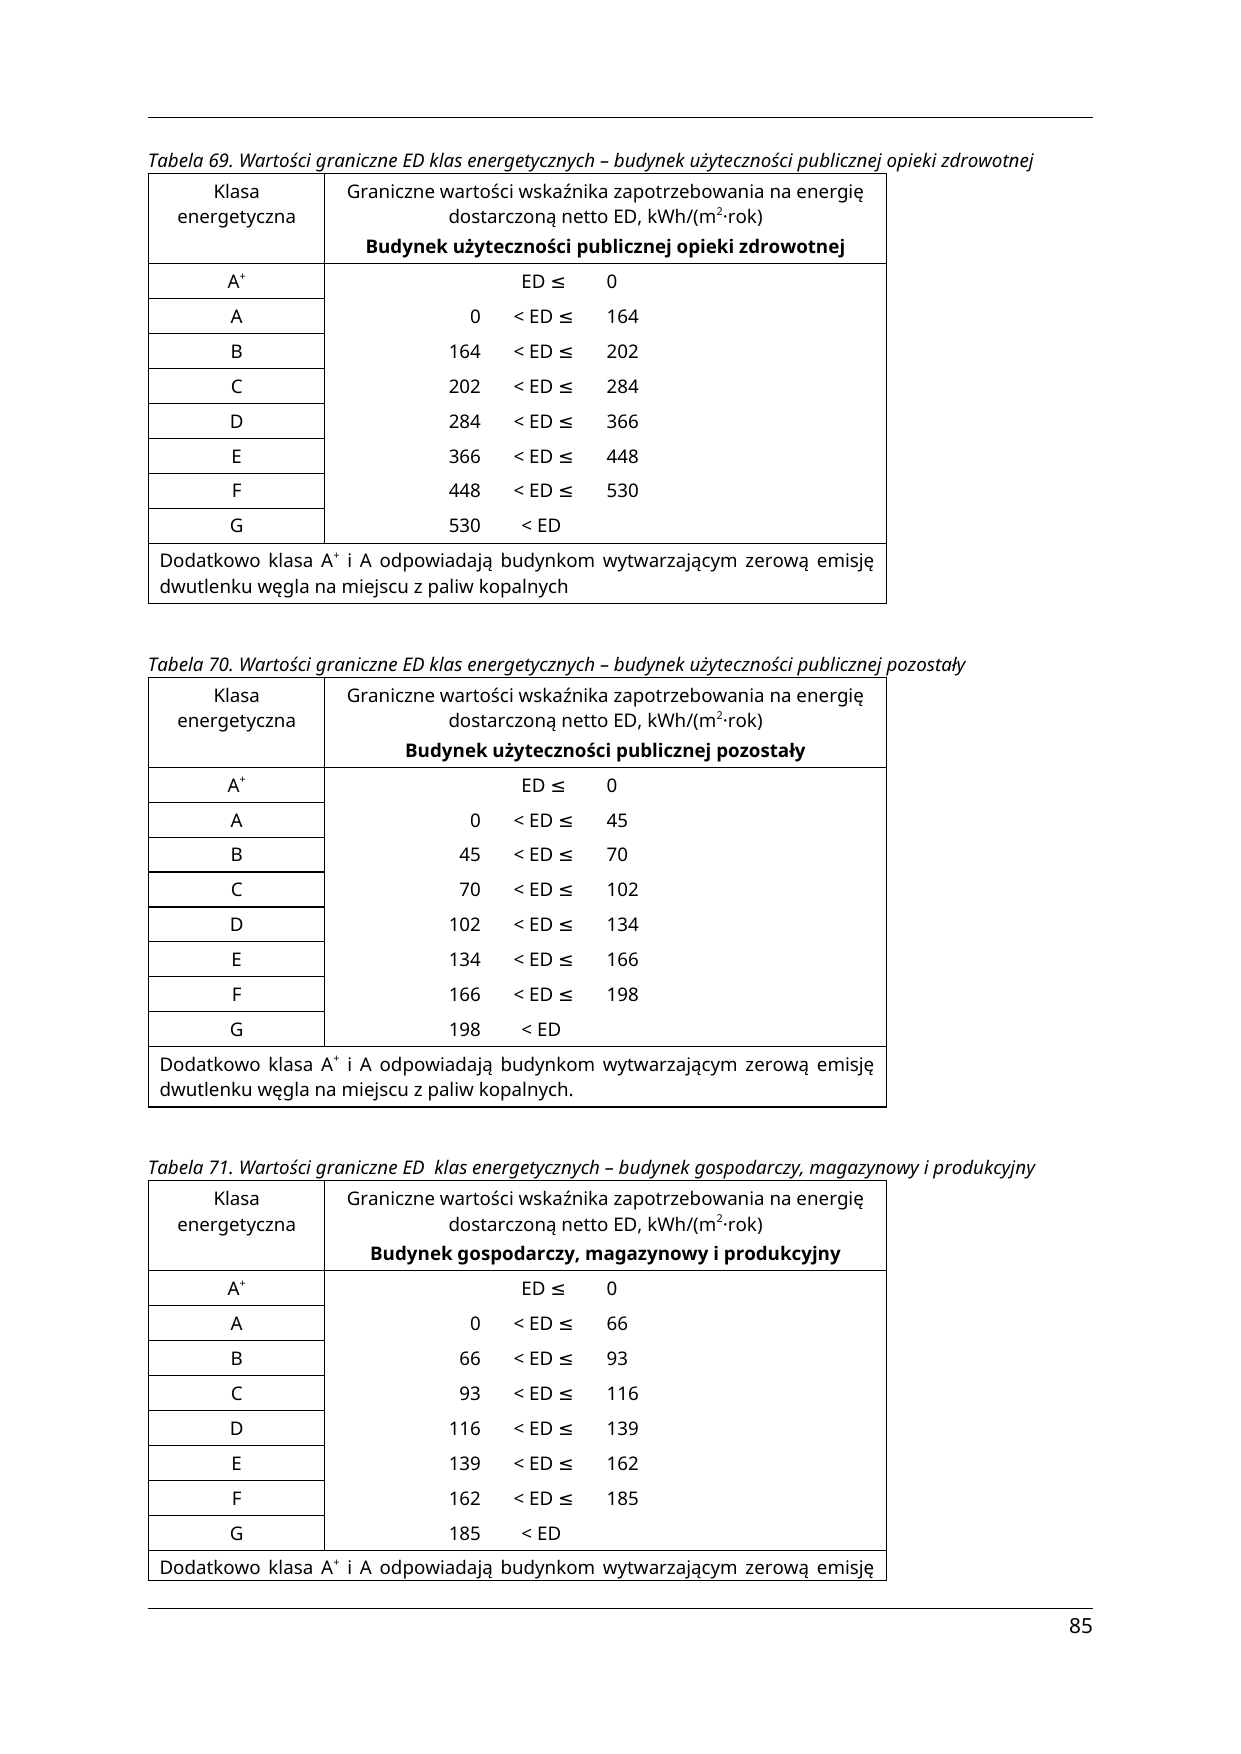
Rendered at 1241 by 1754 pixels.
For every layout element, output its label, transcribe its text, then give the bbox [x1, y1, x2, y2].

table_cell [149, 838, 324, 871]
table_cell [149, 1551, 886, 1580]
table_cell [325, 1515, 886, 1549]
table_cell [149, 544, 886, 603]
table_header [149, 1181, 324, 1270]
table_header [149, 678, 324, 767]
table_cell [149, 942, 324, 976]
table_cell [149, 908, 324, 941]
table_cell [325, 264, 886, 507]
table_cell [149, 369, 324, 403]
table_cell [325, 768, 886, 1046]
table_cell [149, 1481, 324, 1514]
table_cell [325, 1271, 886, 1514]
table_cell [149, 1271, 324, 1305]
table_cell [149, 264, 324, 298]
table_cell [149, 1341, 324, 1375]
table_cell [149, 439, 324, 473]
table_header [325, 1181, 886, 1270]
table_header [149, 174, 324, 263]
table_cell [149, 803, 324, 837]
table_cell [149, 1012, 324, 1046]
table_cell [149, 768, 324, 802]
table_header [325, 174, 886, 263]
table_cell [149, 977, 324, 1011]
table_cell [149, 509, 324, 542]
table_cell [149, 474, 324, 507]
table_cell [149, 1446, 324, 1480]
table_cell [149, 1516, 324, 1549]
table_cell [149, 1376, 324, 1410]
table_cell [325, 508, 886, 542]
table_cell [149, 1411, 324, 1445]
text Tabela 70. Wartości graniczne ED klas energetycznych – budynek użyteczności publicznej pozostały [148, 651, 1093, 677]
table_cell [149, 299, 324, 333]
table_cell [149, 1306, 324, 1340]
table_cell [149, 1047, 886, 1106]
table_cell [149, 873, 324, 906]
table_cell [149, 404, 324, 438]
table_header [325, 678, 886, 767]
text Tabela 69. Wartości graniczne ED klas energetycznych – budynek użyteczności publicznej opieki zdrowotnej [148, 148, 1093, 173]
text Tabela 71. Wartości graniczne ED klas energetycznych – budynek gospodarczy, magazynowy i produkcyjny [148, 1155, 1093, 1180]
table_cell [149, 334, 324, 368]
